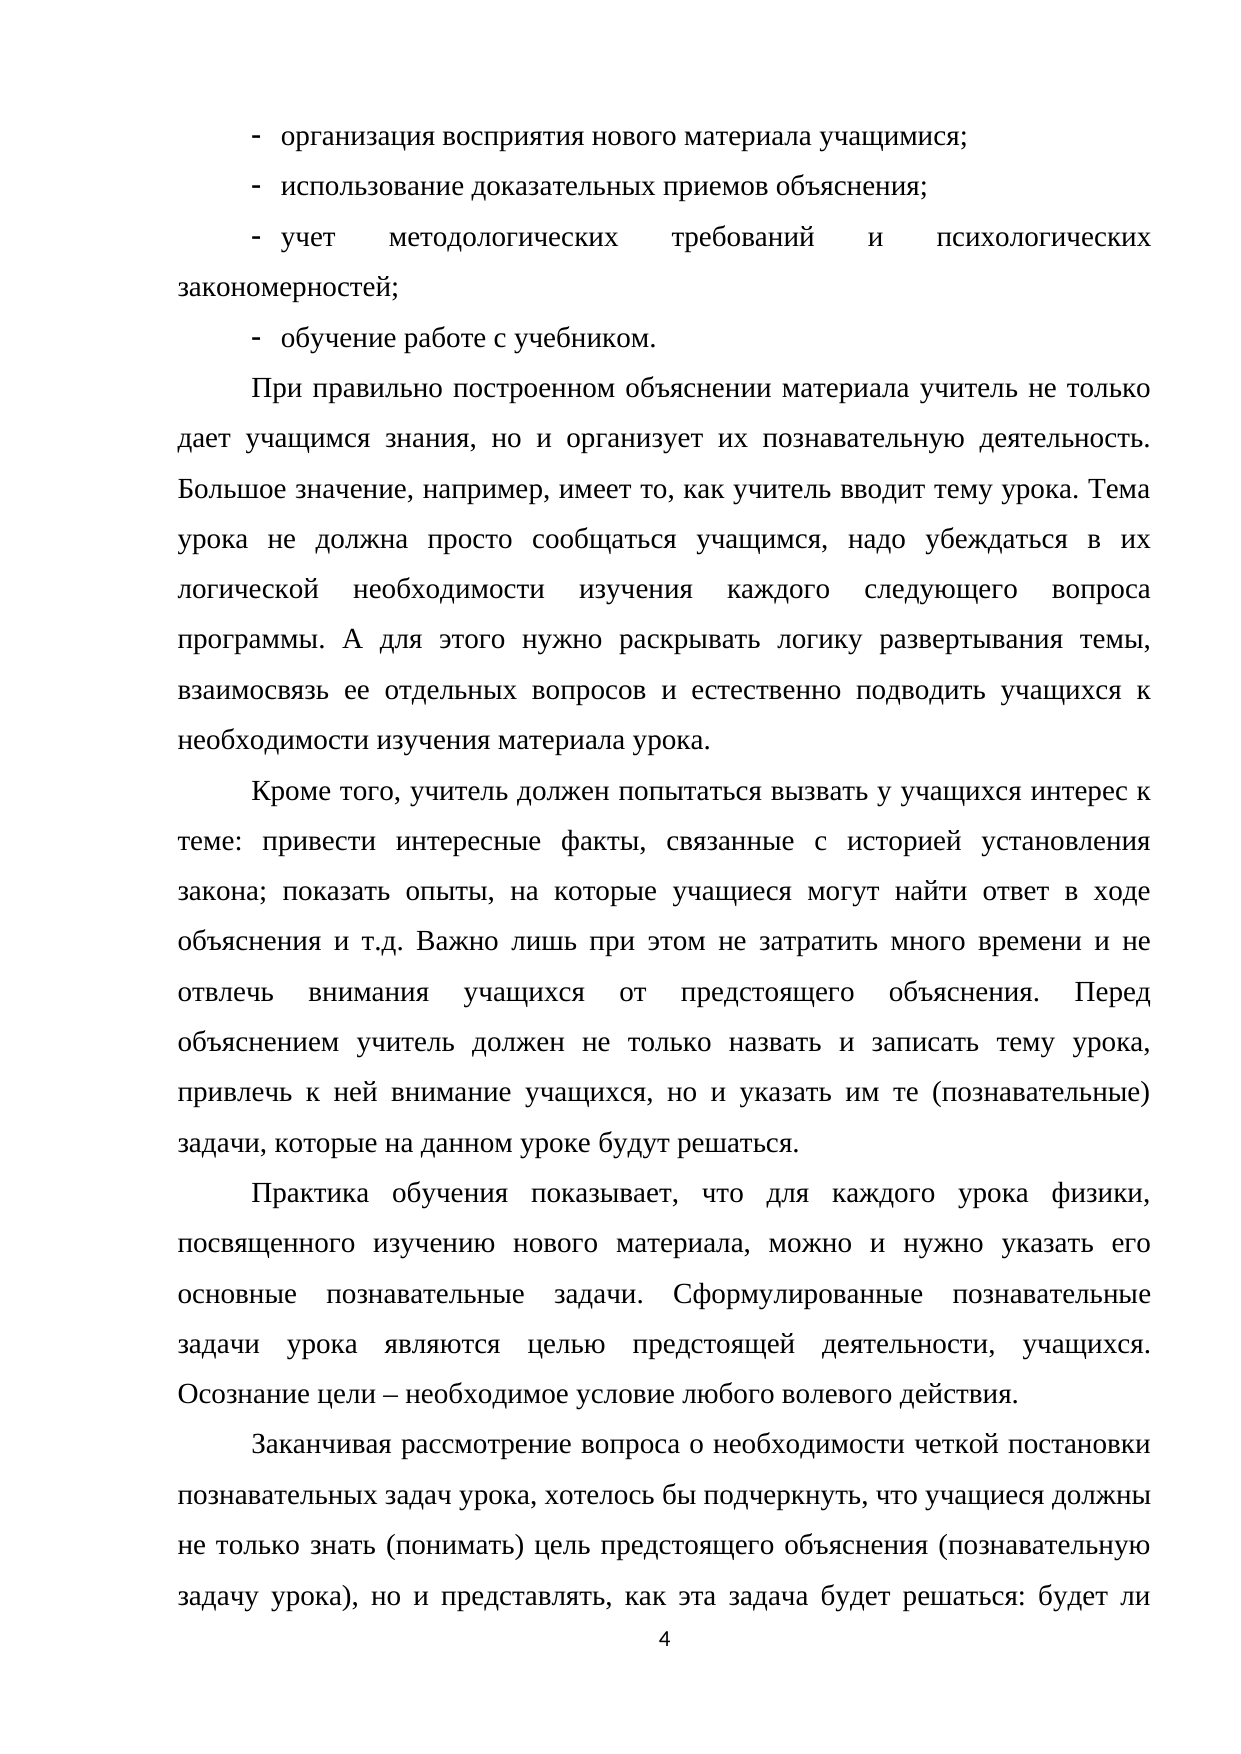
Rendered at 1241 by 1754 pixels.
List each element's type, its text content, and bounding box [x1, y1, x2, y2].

text Кроме того, учитель должен попытаться вызвать у учащихся интерес к теме: привести интересные факты, связанные с историей установления закона; показать опыты, на которые учащиеся могут найти ответ в ходе объяснения и т.д. Важно лишь при этом не затратить много времени и не отвлечь внимания учащихся от предстоящего объяснения. Перед объяснением учитель должен не только назвать и записать тему урока, привлечь к ней внимание учащихся, но и указать им те (познавательные) задачи, которые на данном уроке будут решаться. [177, 773, 1152, 1158]
text Практика обучения показывает, что для каждого урока физики, посвященного изучению нового материала, можно и нужно указать его основные познавательные задачи. Сформулированные познавательные задачи урока являются целью предстоящей деятельности, учащихся. Осознание цели – необходимое условие любого волевого действия. [177, 1175, 1152, 1410]
list использование доказательных приемов объяснения; [177, 168, 1152, 202]
list организация восприятия нового материала учащимися; [177, 118, 1152, 152]
list учет методологических требований и психологических закономерностей; [177, 219, 1152, 303]
list обучение работе с учебником. [177, 320, 1152, 353]
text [177, 1427, 1152, 1611]
text При правильно построенном объяснении материала учитель не только дает учащимся знания, но и организует их познавательную деятельность. Большое значение, например, имеет то, как учитель вводит тему урока. Тема урока не должна просто сообщаться учащимся, надо убеждаться в их логической необходимости изучения каждого следующего вопроса программы. А для этого нужно раскрывать логику развертывания темы, взаимосвязь ее отдельных вопросов и естественно подводить учащихся к необходимости изучения материала урока. [177, 370, 1152, 756]
